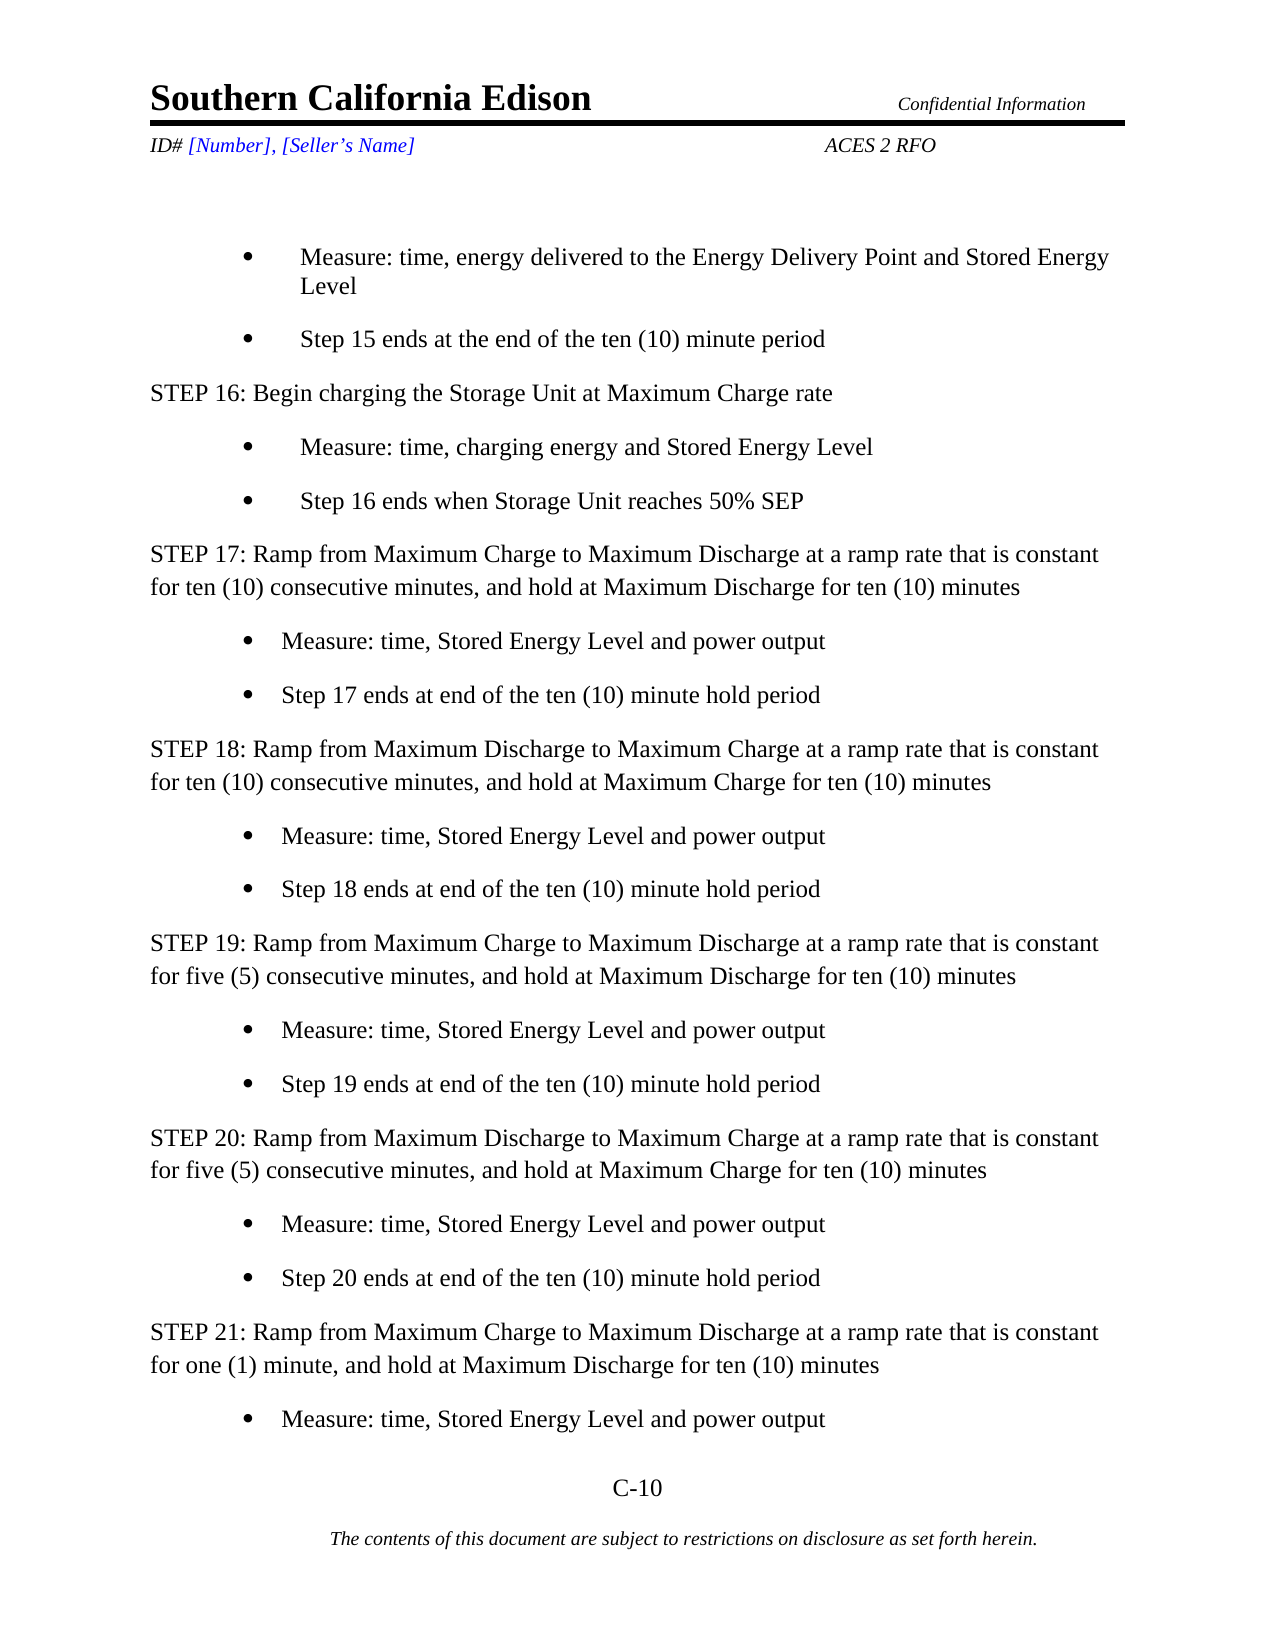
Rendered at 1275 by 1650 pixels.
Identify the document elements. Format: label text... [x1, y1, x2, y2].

list Measure: time, energy delivered to the Energy Delivery Point and Stored Energy Level [244, 242, 1125, 299]
list Measure: time, Stored Energy Level and power output [244, 821, 1125, 849]
list STEP 16: Begin charging the Storage Unit at Maximum Charge rate [150, 378, 1125, 407]
list Step 18 ends at end of the ten (10) minute hold period [244, 874, 1125, 903]
list Measure: time, charging energy and Stored Energy Level [244, 432, 1125, 461]
text STEP 19: Ramp from Maximum Charge to Maximum Discharge at a ramp rate that is constant for five (5) consecutive minutes, and hold at Maximum Discharge for ten (10) minutes [150, 928, 1125, 990]
text STEP 21: Ramp from Maximum Charge to Maximum Discharge at a ramp rate that is constant for one (1) minute, and hold at Maximum Discharge for ten (10) minutes [150, 1317, 1125, 1379]
list Step 20 ends at end of the ten (10) minute hold period [244, 1263, 1125, 1292]
list Measure: time, Stored Energy Level and power output [244, 1209, 1125, 1238]
text STEP 18: Ramp from Maximum Discharge to Maximum Charge at a ramp rate that is constant for ten (10) consecutive minutes, and hold at Maximum Charge for ten (10) minutes [150, 734, 1125, 796]
list Step 17 ends at end of the ten (10) minute hold period [244, 680, 1125, 709]
text STEP 20: Ramp from Maximum Discharge to Maximum Charge at a ramp rate that is constant for five (5) consecutive minutes, and hold at Maximum Charge for ten (10) minutes [150, 1123, 1125, 1184]
list Step 19 ends at end of the ten (10) minute hold period [244, 1069, 1125, 1098]
text STEP 17: Ramp from Maximum Charge to Maximum Discharge at a ramp rate that is constant for ten (10) consecutive minutes, and hold at Maximum Discharge for ten (10) minutes [150, 539, 1125, 601]
list Measure: time, Stored Energy Level and power output [244, 1015, 1125, 1044]
list Measure: time, Stored Energy Level and power output [244, 1404, 1125, 1433]
list Step 15 ends at the end of the ten (10) minute period [244, 324, 1125, 353]
list Step 16 ends when Storage Unit reaches 50% SEP [244, 486, 1125, 514]
list Measure: time, Stored Energy Level and power output [244, 626, 1125, 655]
